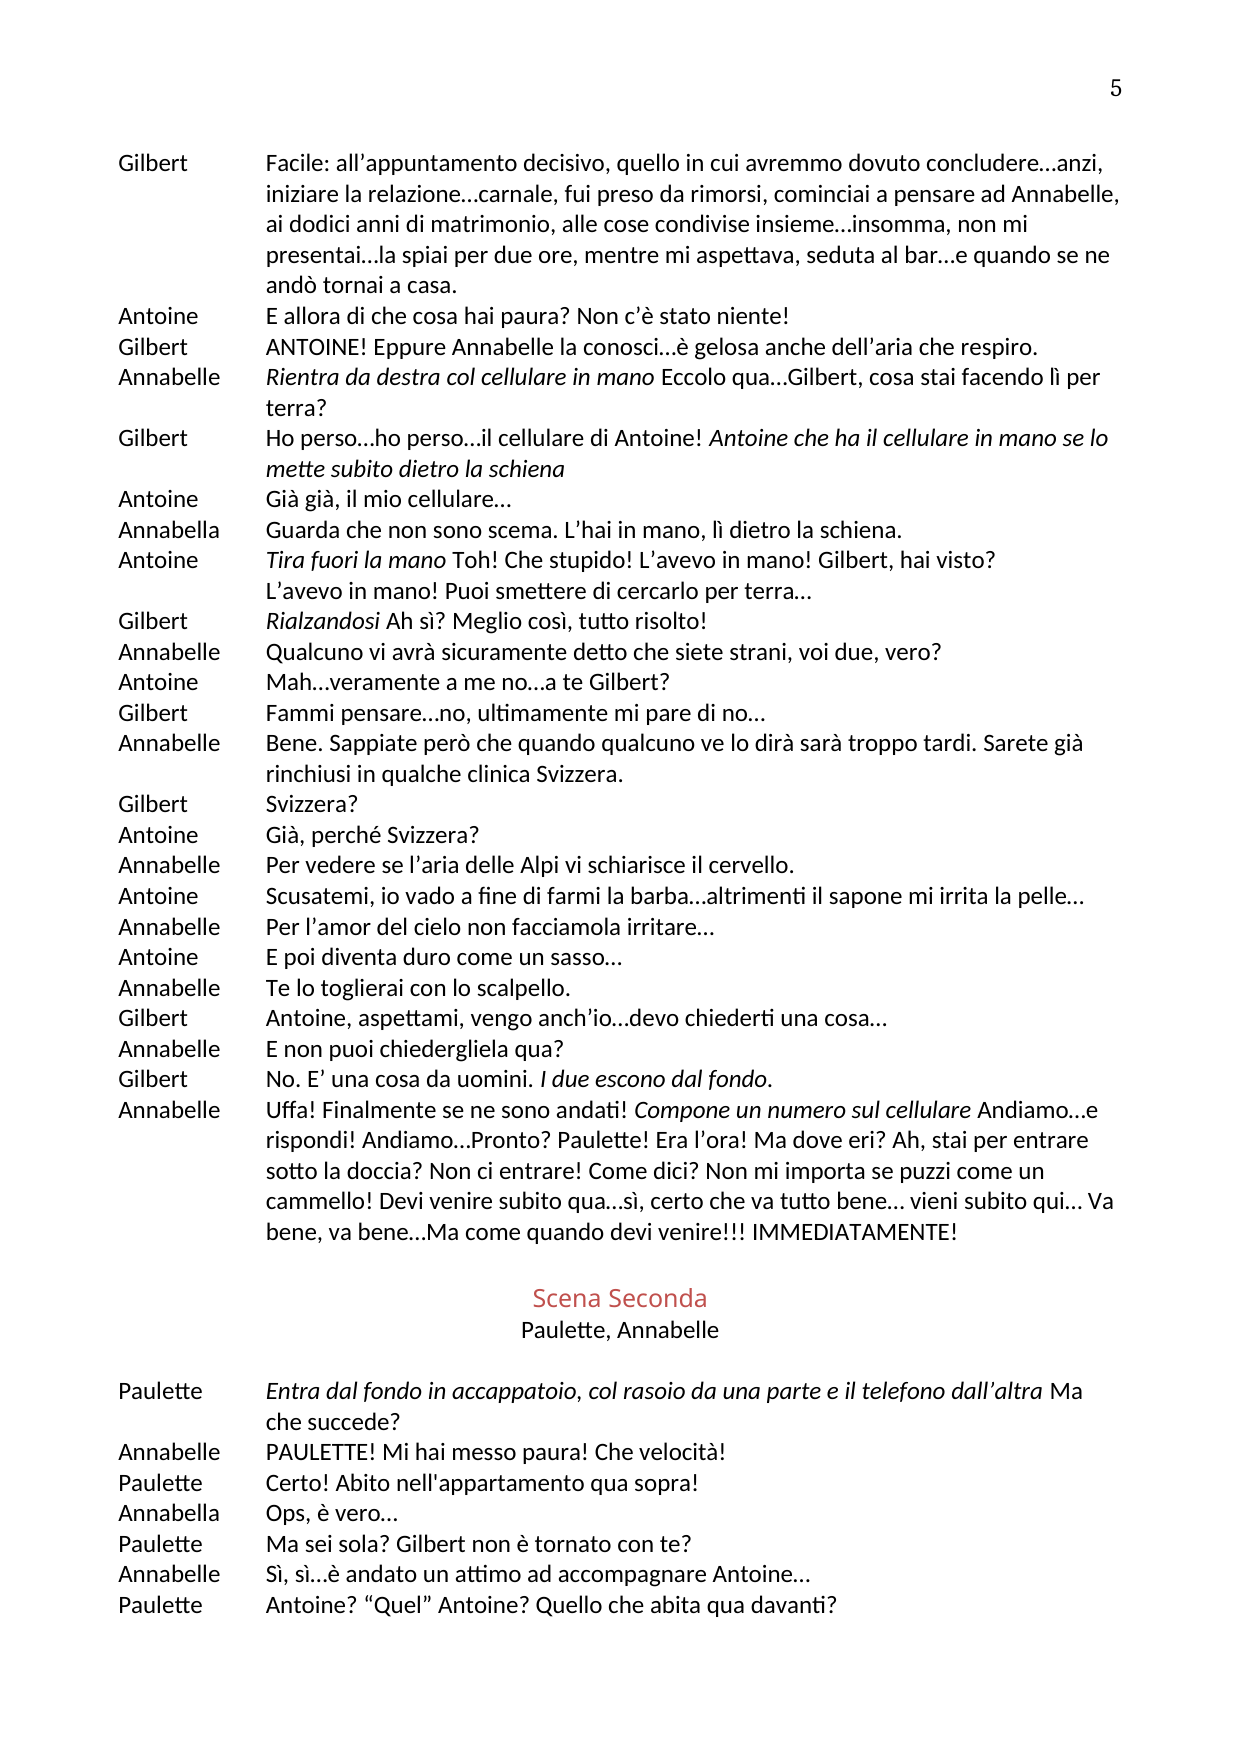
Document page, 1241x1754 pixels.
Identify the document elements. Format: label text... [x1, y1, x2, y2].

text Gilbert Rialzandosi Ah sì? Meglio così, tutto risolto! [118, 605, 1122, 636]
text Annabelle PAULETTE! Mi hai messo paura! Che velocità! [118, 1437, 1122, 1467]
text Annabelle Per l’amor del cielo non facciamola irritare… [118, 911, 1122, 941]
text Antoine E allora di che cosa hai paura? Non c’è stato niente! [118, 300, 1122, 331]
text Antoine Già, perché Svizzera? [118, 819, 1122, 849]
text Annabelle Uffa! Finalmente se ne sono andati! Compone un numero sul cellulare Andiamo…e rispondi! Andiamo…Pronto? Paulette! Era l’ora! Ma dove eri? Ah, stai per entrare sotto la doccia? Non ci entrare! Come dici? Non mi importa se puzzi come un cammello! Devi venire subito qua…sì, certo che va tutto bene… vieni subito qui… Va bene, va bene…Ma come quando devi venire!!! IMMEDIATAMENTE! [118, 1094, 1122, 1246]
text Annabelle Per vedere se l’aria delle Alpi vi schiarisce il cervello. [118, 849, 1122, 880]
text Annabelle Sì, sì…è andato un attimo ad accompagnare Antoine… [118, 1559, 1122, 1589]
text Gilbert ANTOINE! Eppure Annabelle la conosci…è gelosa anche dell’aria che respiro. [118, 331, 1122, 361]
text Paulette Certo! Abito nell'appartamento qua sopra! [118, 1467, 1122, 1498]
text Gilbert Facile: all’appuntamento decisivo, quello in cui avremmo dovuto concludere…anzi, iniziare la relazione…carnale, fui preso da rimorsi, cominciai a pensare ad Annabelle, ai dodici anni di matrimonio, alle cose condivise insieme…insomma, non mi presentai…la spiai per due ore, mentre mi aspettava, seduta al bar…e quando se ne andò tornai a casa. [118, 148, 1122, 300]
text Antoine E poi diventa duro come un sasso… [118, 941, 1122, 972]
text Antoine Mah…veramente a me no…a te Gilbert? [118, 666, 1122, 697]
text Paulette Entra dal fondo in accappatoio, col rasoio da una parte e il telefono dall’altra Ma che succede? [118, 1376, 1122, 1437]
text Annabella Ops, è vero… [118, 1498, 1122, 1528]
text Paulette Ma sei sola? Gilbert non è tornato con te? [118, 1528, 1122, 1559]
text Annabelle Bene. Sappiate però che quando qualcuno ve lo dirà sarà troppo tardi. Sarete già rinchiusi in qualche clinica Svizzera. [118, 727, 1122, 788]
text Gilbert Ho perso…ho perso…il cellulare di Antoine! Antoine che ha il cellulare in mano se lo mette subito dietro la schiena [118, 422, 1122, 483]
text Paulette Antoine? “Quel” Antoine? Quello che abita qua davanti? [118, 1589, 1122, 1620]
text Annabelle E non puoi chiedergliela qua? [118, 1033, 1122, 1063]
text Annabelle Te lo toglierai con lo scalpello. [118, 972, 1122, 1002]
text Gilbert Antoine, aspettami, vengo anch’io…devo chiederti una cosa… [118, 1002, 1122, 1033]
text Antoine Già già, il mio cellulare… [118, 483, 1122, 514]
text Gilbert No. E’ una cosa da uomini. I due escono dal fondo. [118, 1063, 1122, 1094]
text Gilbert Svizzera? [118, 788, 1122, 819]
text Gilbert Fammi pensare…no, ultimamente mi pare di no… [118, 697, 1122, 727]
text Scena Seconda [118, 1280, 1122, 1314]
text Annabelle Rientra da destra col cellulare in mano Eccolo qua…Gilbert, cosa stai facendo lì per terra? [118, 361, 1122, 422]
text Annabella Guarda che non sono scema. L’hai in mano, lì dietro la schiena. [118, 514, 1122, 544]
text Antoine Scusatemi, io vado a fine di farmi la barba…altrimenti il sapone mi irrita la pelle… [118, 880, 1122, 911]
text Antoine Tira fuori la mano Toh! Che stupido! L’avevo in mano! Gilbert, hai visto? L’avevo in mano! Puoi smettere di cercarlo per terra… [118, 544, 1122, 605]
text Annabelle Qualcuno vi avrà sicuramente detto che siete strani, voi due, vero? [118, 636, 1122, 666]
text Paulette, Annabelle [118, 1314, 1122, 1345]
